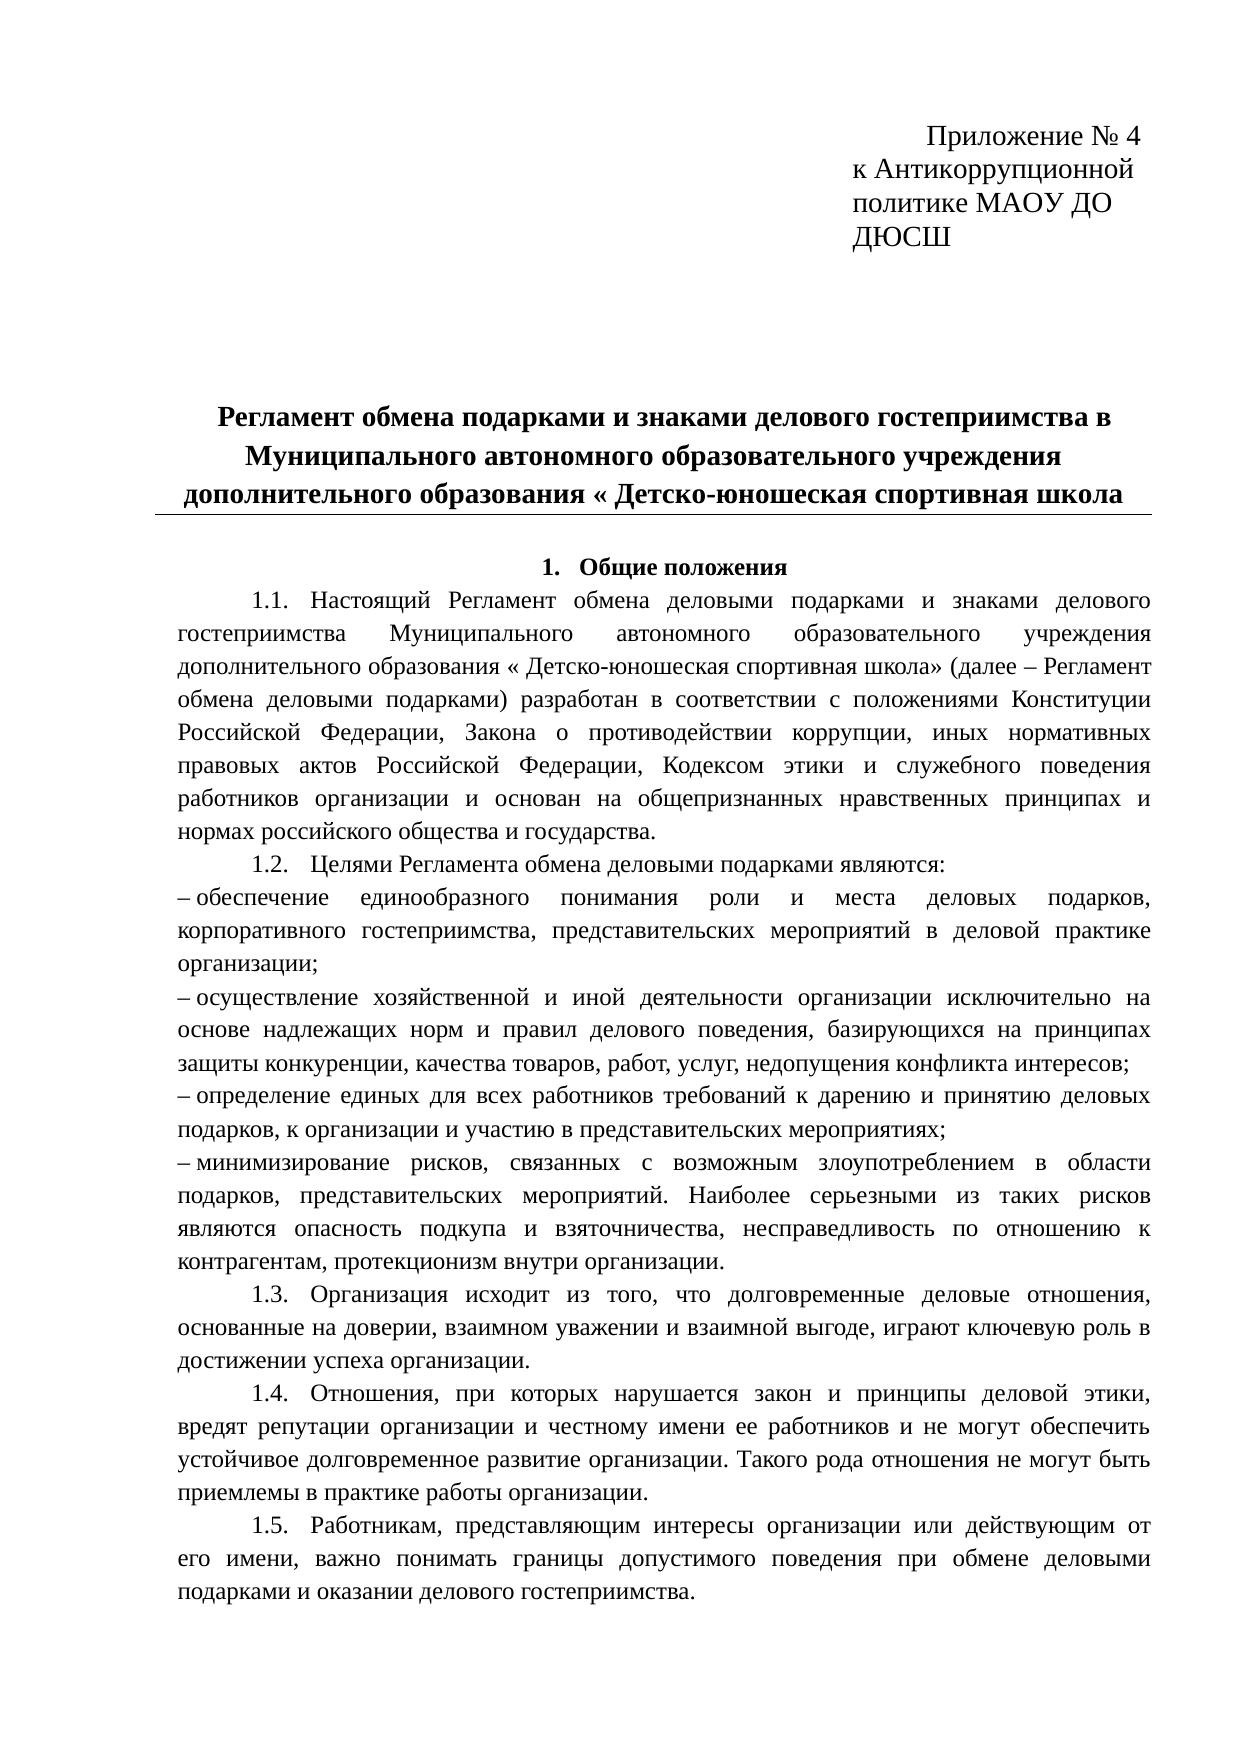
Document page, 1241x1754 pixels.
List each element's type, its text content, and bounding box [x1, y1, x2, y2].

text – минимизирование рисков, связанных с возможным злоупотреблением в области подарков, представительских мероприятий. Наиболее серьезными из таких рисков являются опасность подкупа и взяточничества, несправедливость по отношению к контрагентам, протекционизм внутри организации. [177, 1147, 1152, 1274]
list Работникам, представляющим интересы организации или действующим от его имени, важно понимать границы допустимого поведения при обмене деловыми подарками и оказании делового гостеприимства. [177, 1510, 1152, 1605]
list Организация исходит из того, что долговременные деловые отношения, основанные на доверии, взаимном уважении и взаимной выгоде, играют ключевую роль в достижении успеха организации. [177, 1279, 1152, 1373]
text – обеспечение единообразного понимания роли и места деловых подарков, корпоративного гостеприимства, представительских мероприятий в деловой практике организации; [177, 882, 1152, 977]
list Настоящий Регламент обмена деловыми подарками и знаками делового гостеприимства Муниципального автономного образовательного учреждения дополнительного образования « Детско-юношеская спортивная школа» (далее – Регламент обмена деловыми подарками) разработан в соответствии с положениями Конституции Российской Федерации, Закона о противодействии коррупции, иных нормативных правовых актов Российской Федерации, Кодексом этики и служебного поведения работников организации и основан на общепризнанных нравственных принципах и нормах российского общества и государства. [177, 585, 1152, 845]
text – определение единых для всех работников требований к дарению и принятию деловых подарков, к организации и участию в представительских мероприятиях; [177, 1081, 1152, 1142]
list Отношения, при которых нарушается закон и принципы деловой этики, вредят репутации организации и честному имени ее работников и не могут обеспечить устойчивое долговременное развитие организации. Такого рода отношения не могут быть приемлемы в практике работы организации. [177, 1378, 1152, 1506]
text – осуществление хозяйственной и иной деятельности организации исключительно на основе надлежащих норм и правил делового поведения, базирующихся на принципах защиты конкуренции, качества товаров, работ, услуг, недопущения конфликта интересов; [177, 982, 1152, 1076]
text Приложение № 4 к Антикоррупционной политике МАОУ ДО ДЮСШ [852, 118, 1152, 276]
text Регламент обмена подарками и знаками делового гостеприимства в [177, 399, 1152, 433]
list Целями Регламента обмена деловыми подарками являются: [177, 849, 1152, 878]
table_header Муниципального автономного образовательного учреждения дополнительного образования « Детско-юношеская спортивная школа [155, 438, 1152, 514]
list Общие положения [177, 552, 1152, 581]
